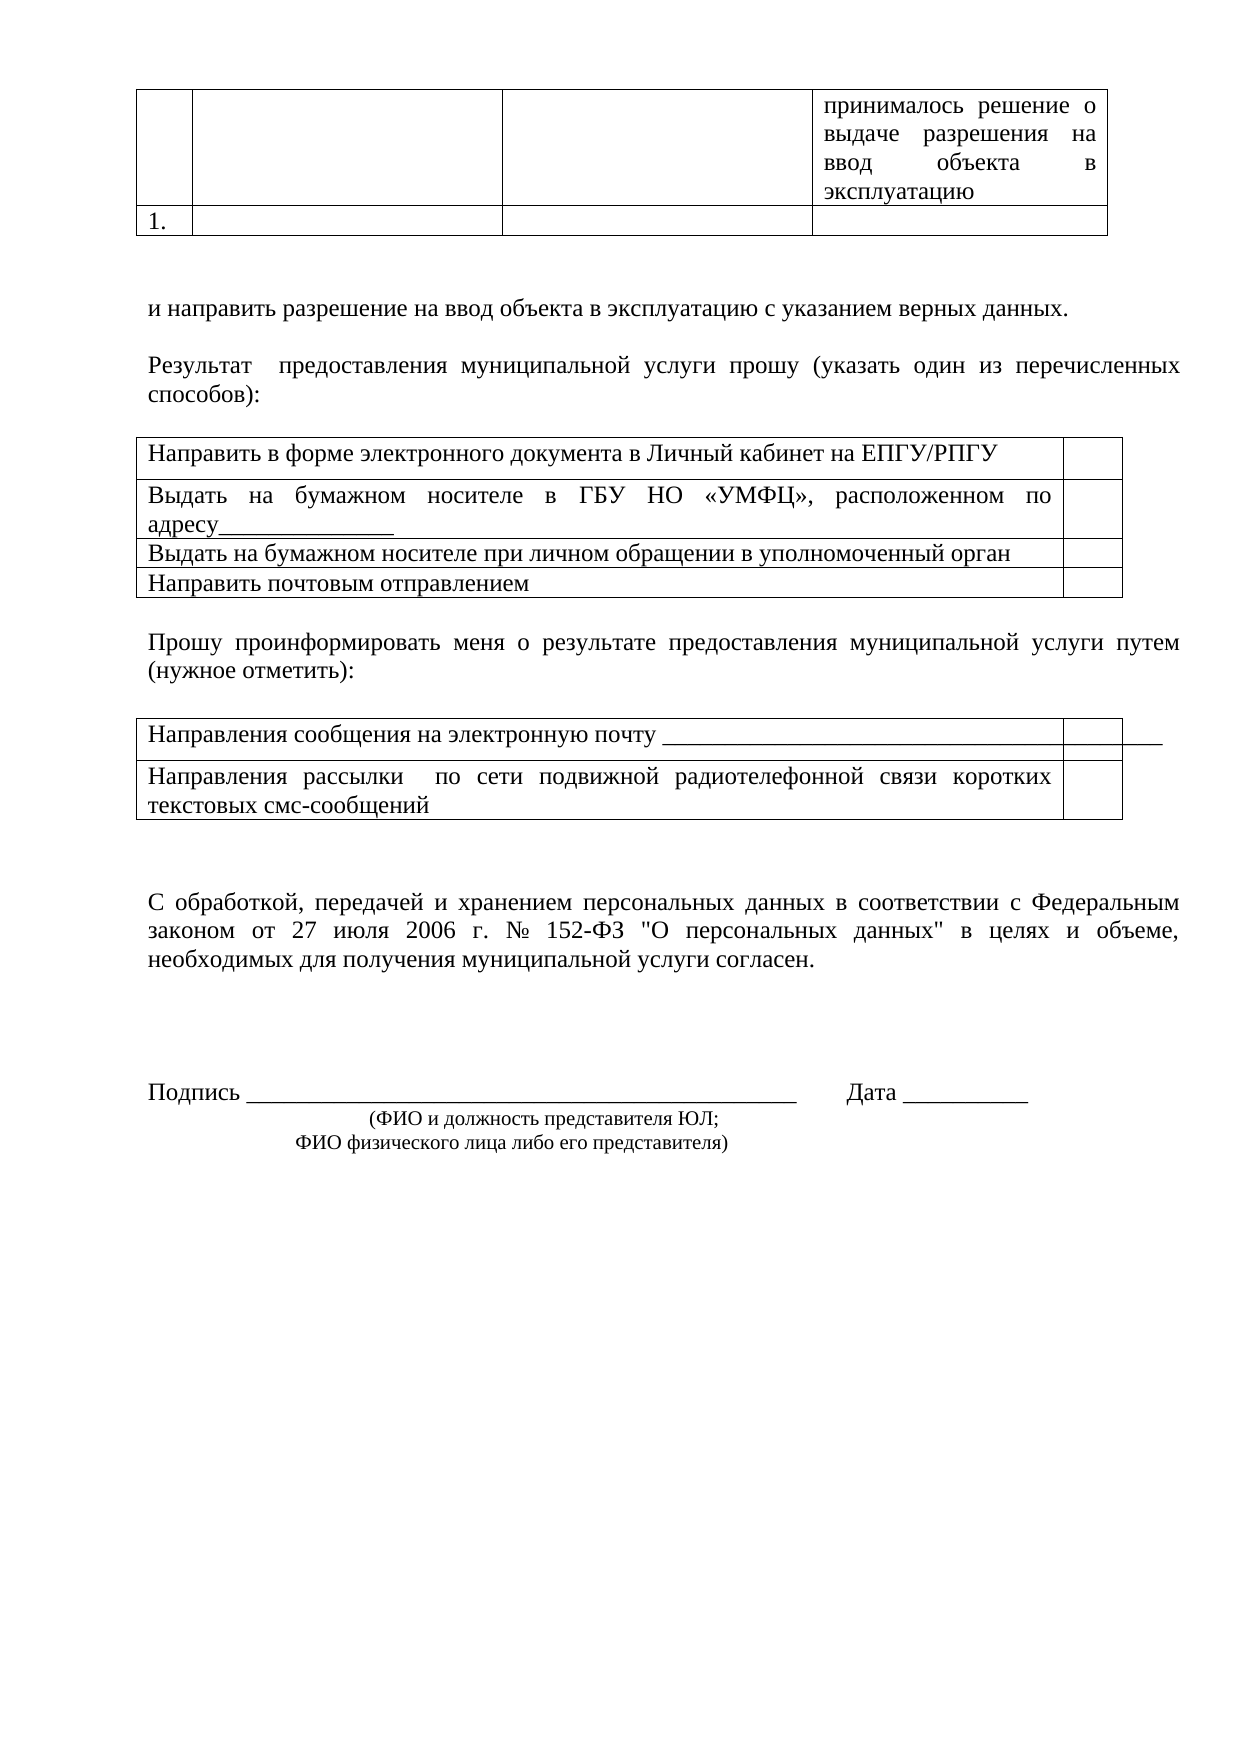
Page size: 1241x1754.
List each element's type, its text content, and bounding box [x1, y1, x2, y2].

text Подпись ____________________________________________ Дата __________ [148, 1077, 1181, 1106]
table_cell [1064, 761, 1122, 818]
table_cell Выдать на бумажном носителе при личном обращении в уполномоченный орган [137, 539, 1063, 567]
table_cell [1064, 480, 1122, 537]
table_header [1064, 745, 1122, 760]
table_header Направить в форме электронного документа в Личный кабинет на ЕПГУ/РПГУ [137, 438, 1063, 479]
text С обработкой, передачей и хранением персональных данных в соответствии с Федеральным законом от 27 июля 2006 г. № 152-ФЗ "О персональных данных" в целях и объеме, необходимых для получения муниципальной услуги согласен. [148, 887, 1181, 973]
table_cell 1. [137, 206, 192, 234]
table_header [1064, 438, 1122, 479]
table_cell Выдать на бумажном носителе в ГБУ НО «УМФЦ», расположенном по адресу______________ [137, 480, 1063, 537]
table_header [813, 90, 1107, 205]
table_cell Направить почтовым отправлением [137, 568, 1063, 597]
table_cell [1064, 539, 1122, 567]
text и направить разрешение на ввод объекта в эксплуатацию с указанием верных данных. [148, 293, 1181, 322]
table_header [1064, 719, 1122, 744]
text ФИО физического лица либо его представителя) [148, 1130, 1181, 1154]
text Результат предоставления муниципальной услуги прошу (указать один из перечисленных способов): [148, 351, 1181, 408]
text (ФИО и должность представителя ЮЛ; [148, 1106, 1181, 1130]
table_cell [1064, 568, 1122, 597]
table_cell [813, 206, 1107, 234]
text Прошу проинформировать меня о результате предоставления муниципальной услуги путем (нужное отметить): [148, 627, 1181, 684]
table_cell [503, 206, 812, 234]
table_cell Направления рассылки по сети подвижной радиотелефонной связи коротких текстовых смс-сообщений [137, 761, 1063, 818]
table_header № [137, 90, 192, 205]
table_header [503, 90, 812, 205]
table_header Направления сообщения на электронную почту ________________________________________ [137, 719, 1063, 760]
table_cell [193, 206, 502, 234]
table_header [193, 90, 502, 205]
